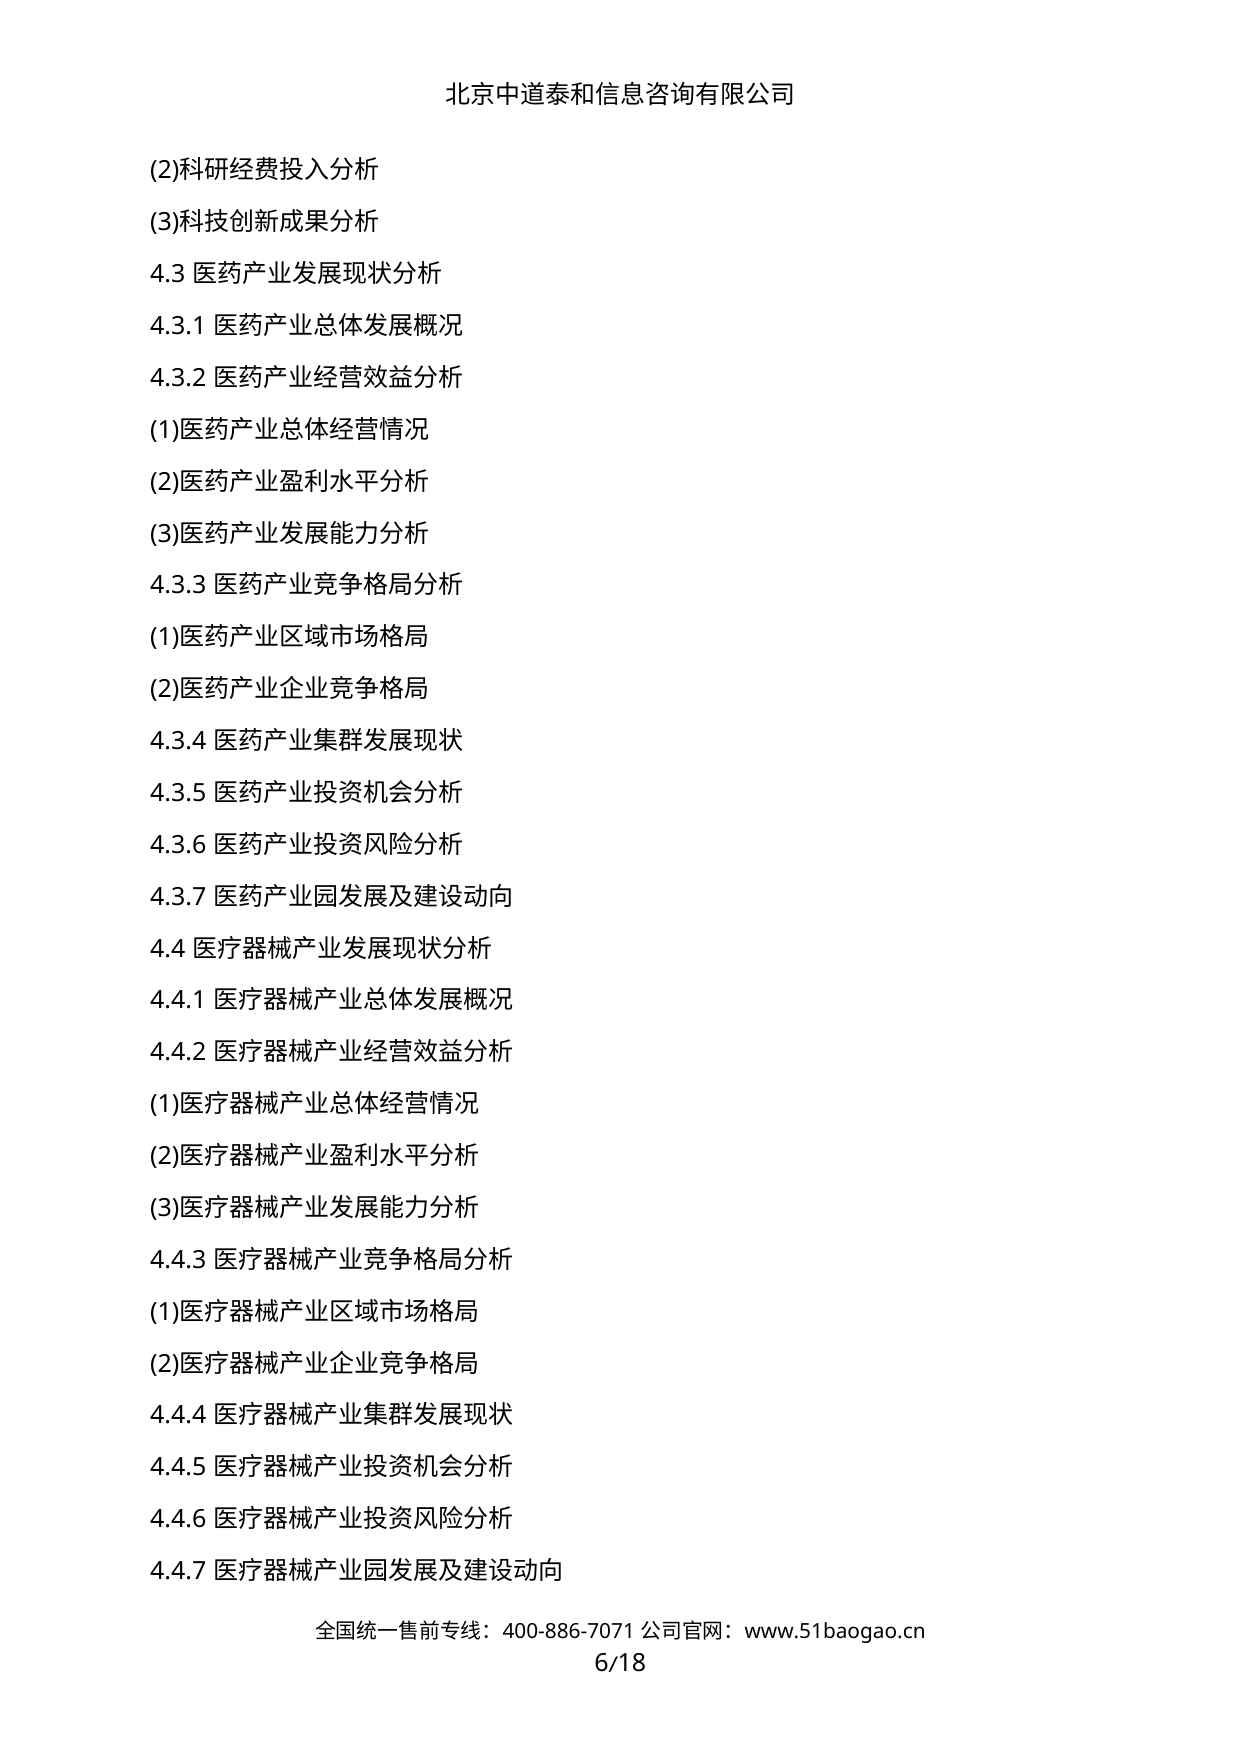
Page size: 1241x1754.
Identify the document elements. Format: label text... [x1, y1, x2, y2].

text 4.4.7 医疗器械产业园发展及建设动向 [150, 1551, 1090, 1587]
text 4.4.5 医疗器械产业投资机会分析 [150, 1447, 1090, 1483]
text (1)医疗器械产业总体经营情况 [150, 1084, 1090, 1120]
text (3)医药产业发展能力分析 [150, 513, 1090, 549]
text (1)医疗器械产业区域市场格局 [150, 1291, 1090, 1327]
text 4.3.1 医药产业总体发展概况 [150, 306, 1090, 342]
text 4.4.6 医疗器械产业投资风险分析 [150, 1499, 1090, 1535]
text (2)医疗器械产业盈利水平分析 [150, 1136, 1090, 1172]
text 4.3 医药产业发展现状分析 [150, 254, 1090, 290]
text 4.3.2 医药产业经营效益分析 [150, 357, 1090, 394]
text 4.3.5 医药产业投资机会分析 [150, 772, 1090, 809]
text (1)医药产业区域市场格局 [150, 617, 1090, 653]
text (2)医疗器械产业企业竞争格局 [150, 1343, 1090, 1379]
text (2)科研经费投入分析 [150, 150, 1090, 186]
text 4.4.3 医疗器械产业竞争格局分析 [150, 1239, 1090, 1276]
text 4.4.1 医疗器械产业总体发展概况 [150, 980, 1090, 1016]
text (1)医药产业总体经营情况 [150, 409, 1090, 446]
text 4.4.4 医疗器械产业集群发展现状 [150, 1395, 1090, 1431]
text (2)医药产业企业竞争格局 [150, 669, 1090, 705]
text 4.3.6 医药产业投资风险分析 [150, 824, 1090, 861]
text 4.4 医疗器械产业发展现状分析 [150, 928, 1090, 964]
text (2)医药产业盈利水平分析 [150, 461, 1090, 497]
text 4.4.2 医疗器械产业经营效益分析 [150, 1032, 1090, 1068]
text (3)医疗器械产业发展能力分析 [150, 1187, 1090, 1224]
text 4.3.3 医药产业竞争格局分析 [150, 565, 1090, 601]
text (3)科技创新成果分析 [150, 202, 1090, 238]
text 4.3.7 医药产业园发展及建设动向 [150, 876, 1090, 912]
text 4.3.4 医药产业集群发展现状 [150, 721, 1090, 757]
